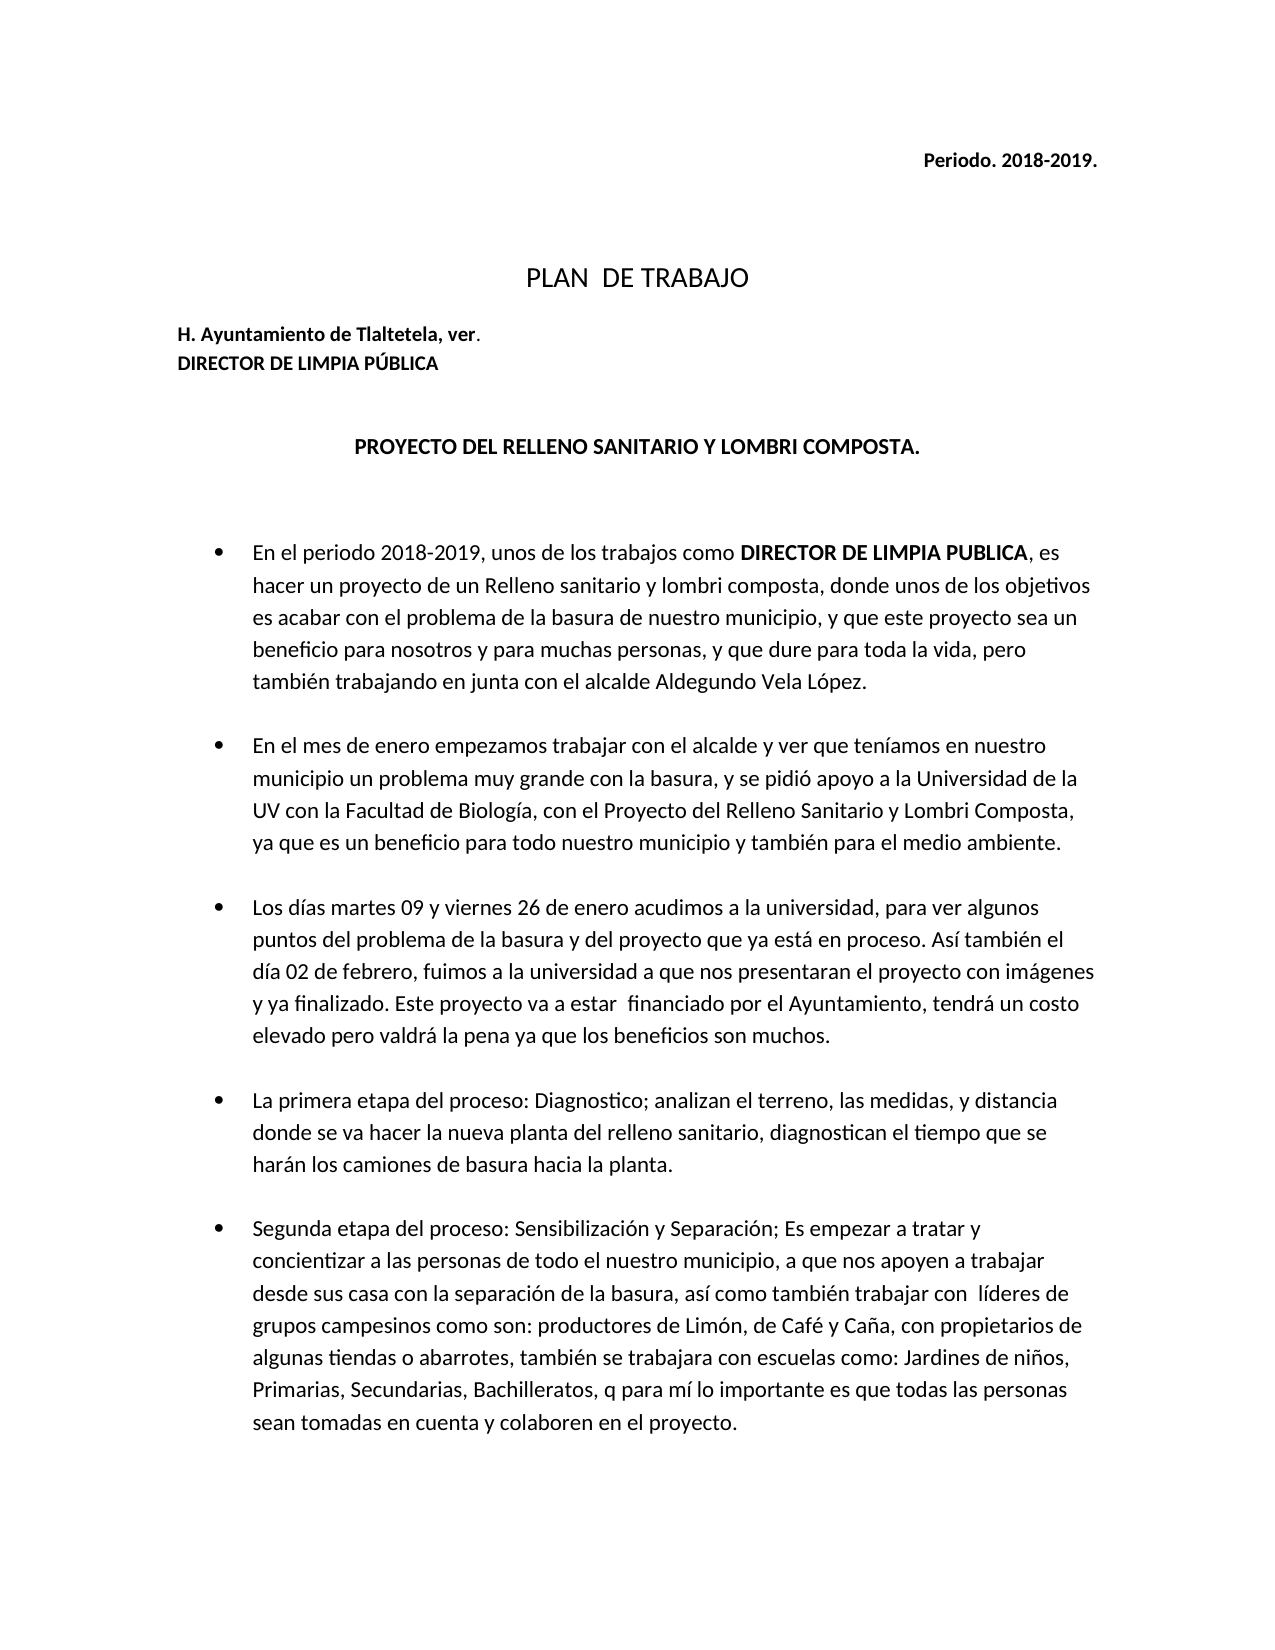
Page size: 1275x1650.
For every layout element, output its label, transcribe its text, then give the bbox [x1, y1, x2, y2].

list Segunda etapa del proceso: Sensibilización y Separación; Es empezar a tratar y concientizar a las personas de todo el nuestro municipio, a que nos apoyen a trabajar desde sus casa con la separación de la basura, así como también trabajar con líderes de grupos campesinos como son: productores de Limón, de Café y Caña, con propietarios de algunas tiendas o abarrotes, también se trabajara con escuelas como: Jardines de niños, Primarias, Secundarias, Bachilleratos, q para mí lo importante es que todas las personas sean tomadas en cuenta y colaboren en el proyecto. [215, 1214, 1098, 1436]
text DIRECTOR DE LIMPIA PÚBLICA [177, 350, 1098, 376]
list Los días martes 09 y viernes 26 de enero acudimos a la universidad, para ver algunos puntos del problema de la basura y del proyecto que ya está en proceso. Así también el día 02 de febrero, fuimos a la universidad a que nos presentaran el proyecto con imágenes y ya finalizado. Este proyecto va a estar financiado por el Ayuntamiento, tendrá un costo elevado pero valdrá la pena ya que los beneficios son muchos. [215, 893, 1098, 1049]
text PLAN DE TRABAJO [177, 259, 1098, 295]
text PROYECTO DEL RELLENO SANITARIO Y LOMBRI COMPOSTA. [177, 432, 1098, 461]
list En el mes de enero empezamos trabajar con el alcalde y ver que teníamos en nuestro municipio un problema muy grande con la basura, y se pidió apoyo a la Universidad de la UV con la Facultad de Biología, con el Proyecto del Relleno Sanitario y Lombri Composta, ya que es un beneficio para todo nuestro municipio y también para el medio ambiente. [215, 732, 1098, 856]
list La primera etapa del proceso: Diagnostico; analizan el terreno, las medidas, y distancia donde se va hacer la nueva planta del relleno sanitario, diagnostican el tiempo que se harán los camiones de basura hacia la planta. [215, 1086, 1098, 1178]
list En el periodo 2018-2019, unos de los trabajos como DIRECTOR DE LIMPIA PUBLICA, es hacer un proyecto de un Relleno sanitario y lombri composta, donde unos de los objetivos es acabar con el problema de la basura de nuestro municipio, y que este proyecto sea un beneficio para nosotros y para muchas personas, y que dure para toda la vida, pero también trabajando en junta con el alcalde Aldegundo Vela López. [215, 538, 1098, 695]
text H. Ayuntamiento de Tlaltetela, ver. [177, 321, 1098, 347]
text Periodo. 2018-2019. [177, 148, 1098, 173]
